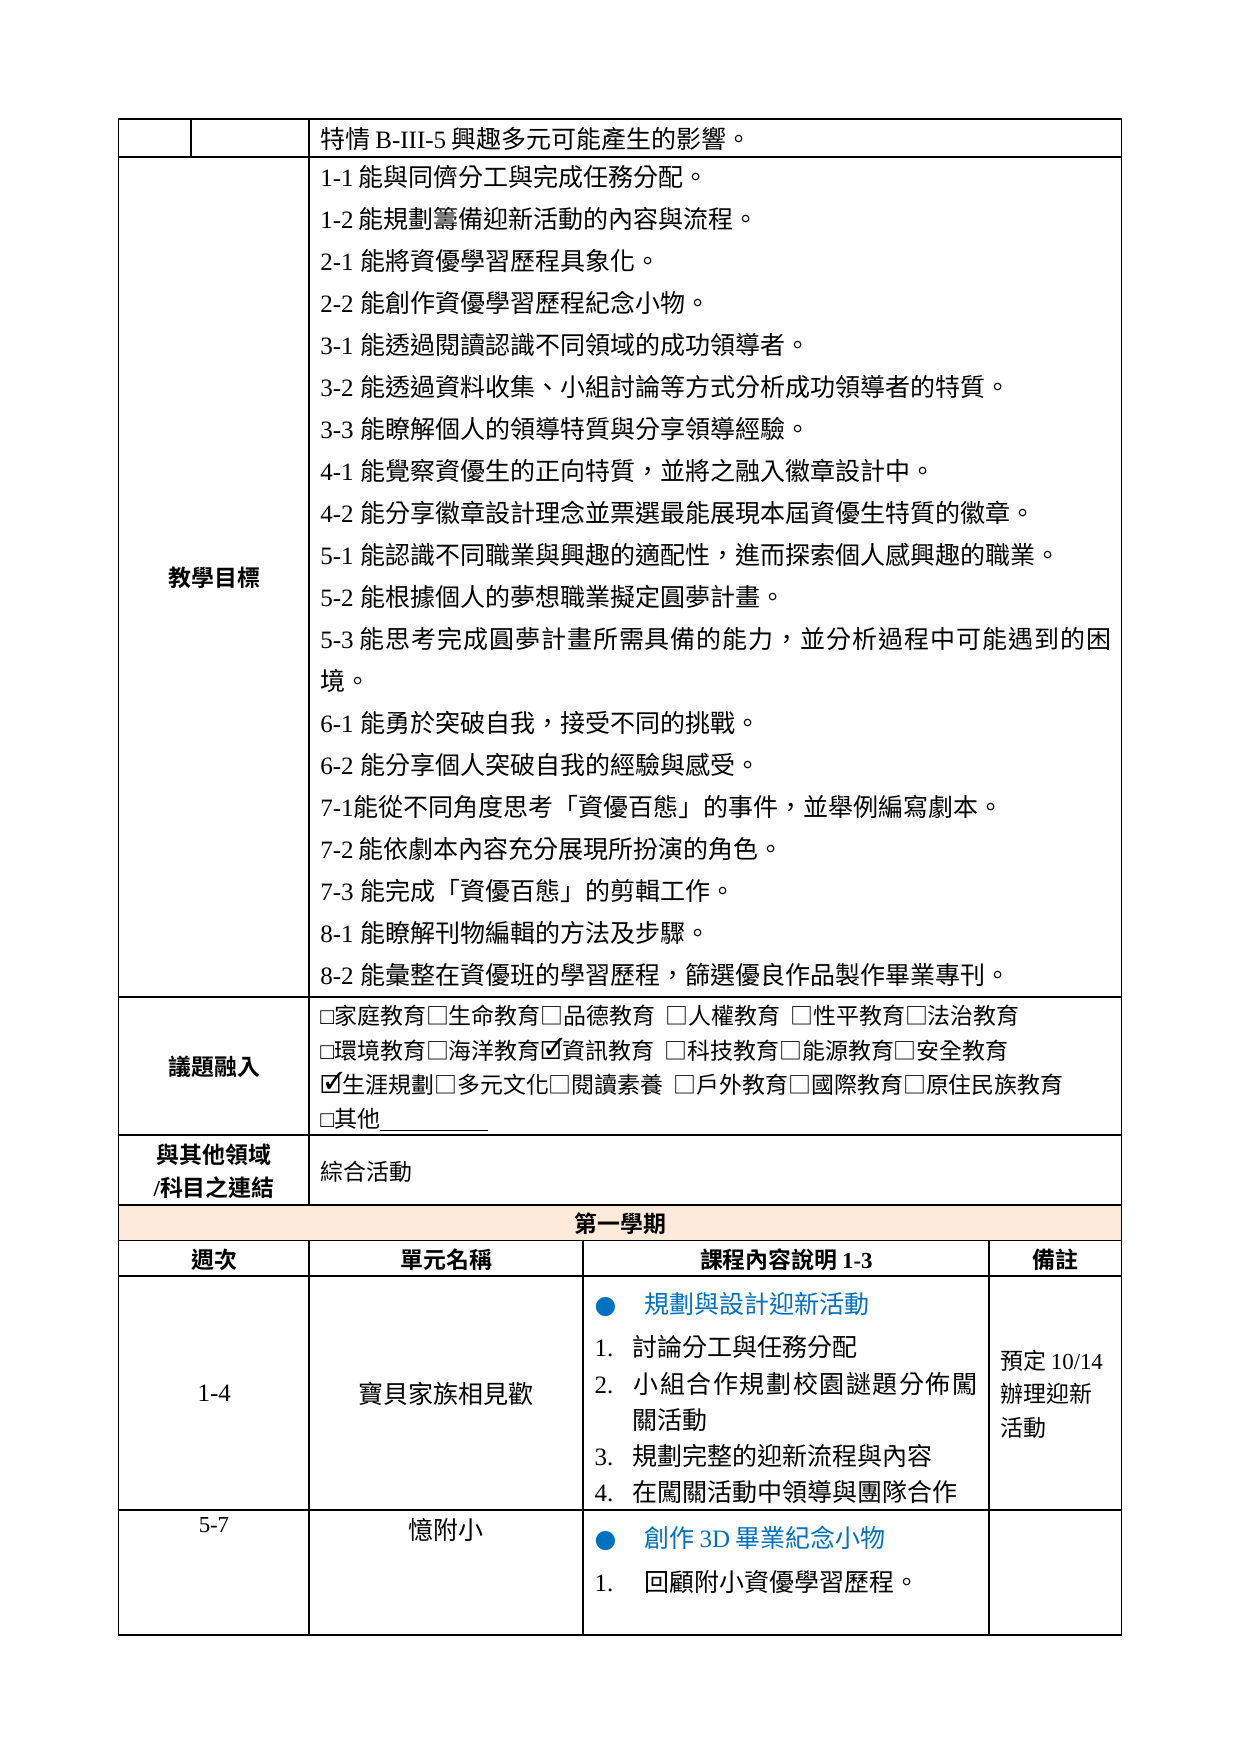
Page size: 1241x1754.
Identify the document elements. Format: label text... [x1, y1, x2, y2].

table_cell [119, 1241, 308, 1275]
table_cell [310, 1277, 582, 1509]
table_cell [584, 1241, 988, 1275]
table_cell [310, 1511, 582, 1634]
table_cell [990, 1511, 1121, 1634]
table_cell 7-1 [310, 158, 1121, 996]
table_cell [584, 1511, 988, 1634]
table_cell [990, 1277, 1121, 1509]
table_cell [119, 1206, 1121, 1240]
table_cell [119, 1136, 308, 1204]
table_cell [310, 1241, 582, 1275]
table_cell [584, 1277, 988, 1509]
table_cell [119, 158, 308, 996]
table_cell [119, 998, 308, 1134]
table_cell □□□□□□ □□🗹□□□ 🗹□□□□□ □ [310, 998, 1121, 1134]
table_cell 1-4 [119, 1277, 308, 1509]
table_cell [990, 1241, 1121, 1275]
table_cell [192, 120, 308, 156]
table_cell 5-7 [119, 1511, 308, 1634]
table_cell [310, 1136, 1121, 1204]
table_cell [310, 120, 1121, 156]
